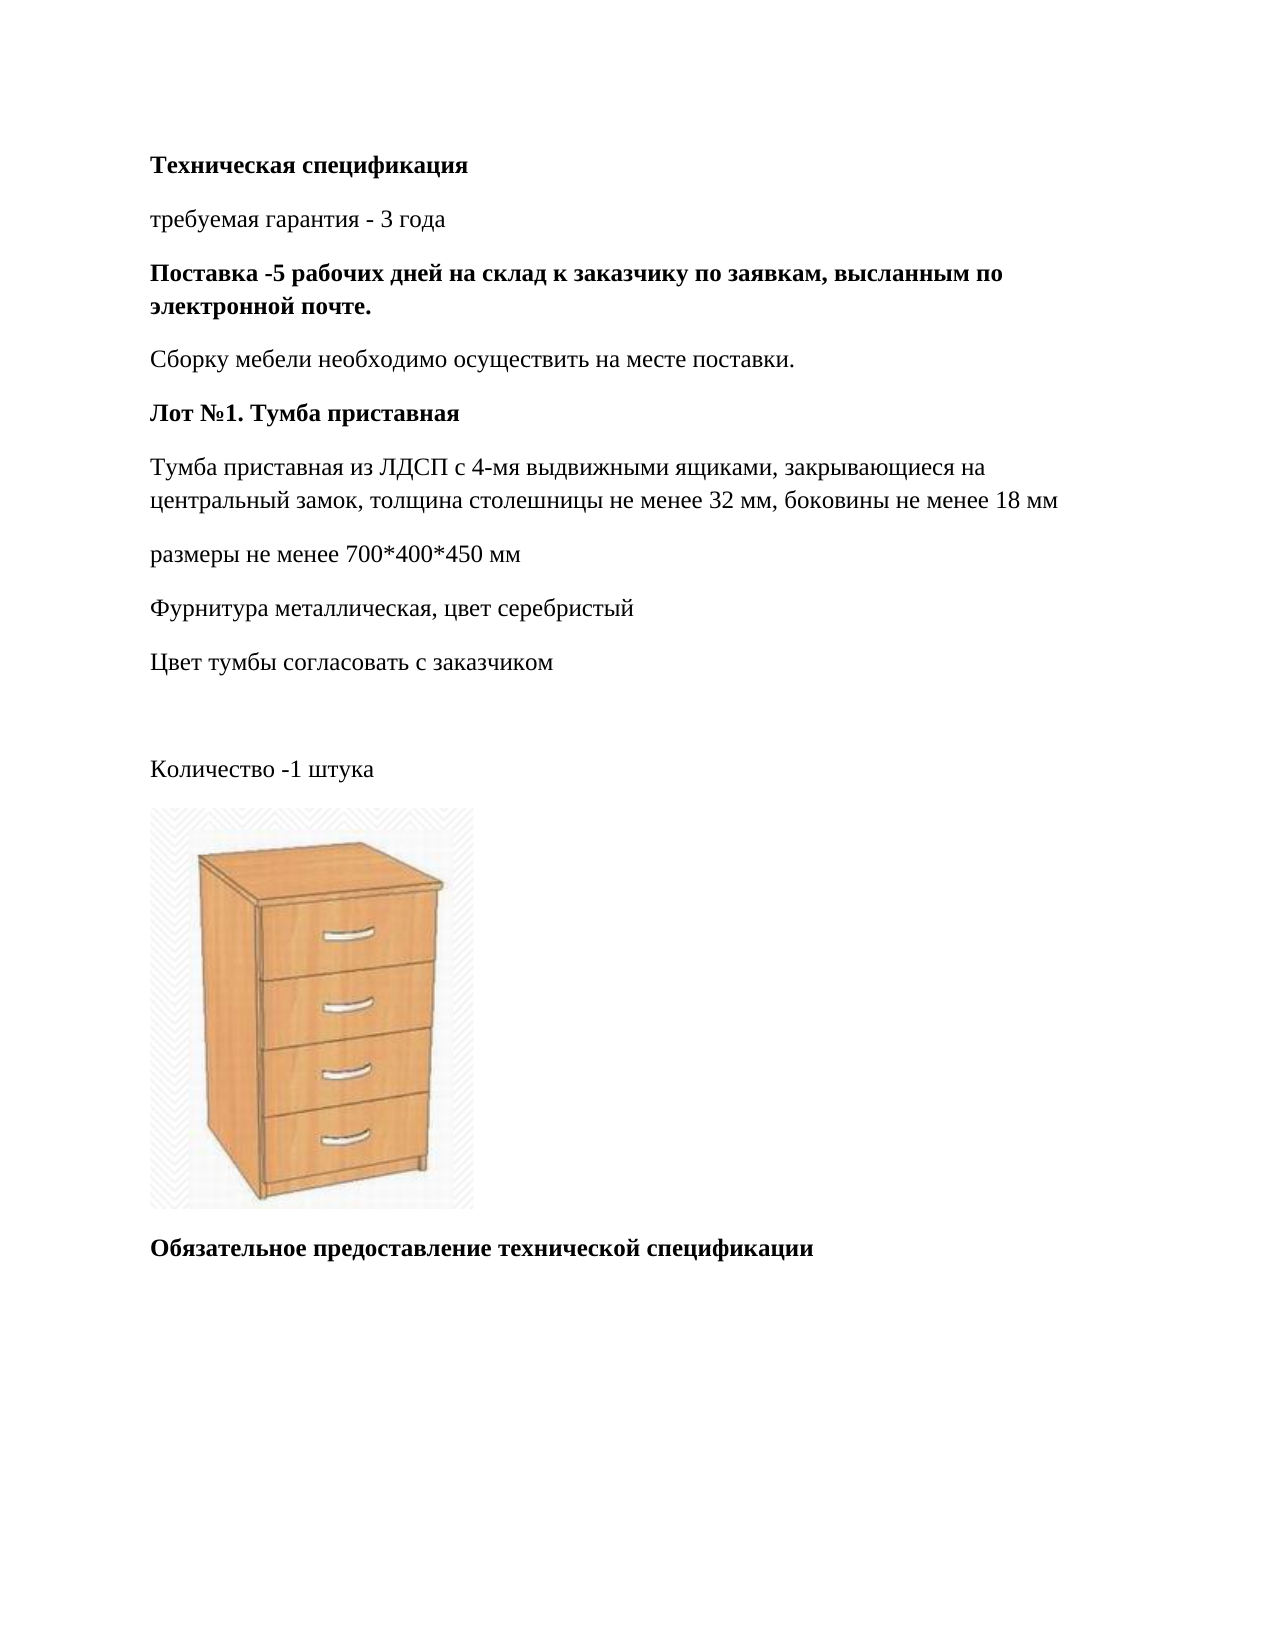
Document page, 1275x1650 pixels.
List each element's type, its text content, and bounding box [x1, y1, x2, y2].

text Техническая спецификация [150, 150, 1125, 179]
picture [150, 808, 474, 1209]
text Сборку мебели необходимо осуществить на месте поставки. [150, 344, 1125, 373]
text Поставка -5 рабочих дней на склад к заказчику по заявкам, высланным по электронной почте. [150, 258, 1125, 319]
text требуемая гарантия - 3 года [150, 204, 1125, 233]
text Цвет тумбы согласовать с заказчиком [150, 647, 1125, 676]
text Фурнитура металлическая, цвет серебристый [150, 593, 1125, 622]
text Тумба приставная из ЛДСП с 4-мя выдвижными ящиками, закрывающиеся на центральный замок, толщина столешницы не менее 32 мм, боковины не менее 18 мм [150, 452, 1125, 514]
text Лот №1. Тумба приставная [150, 398, 1125, 427]
text размеры не менее 700*400*450 мм [150, 539, 1125, 568]
text Обязательное предоставление технической спецификации [150, 1233, 1125, 1262]
text Количество -1 штука [150, 754, 1125, 783]
